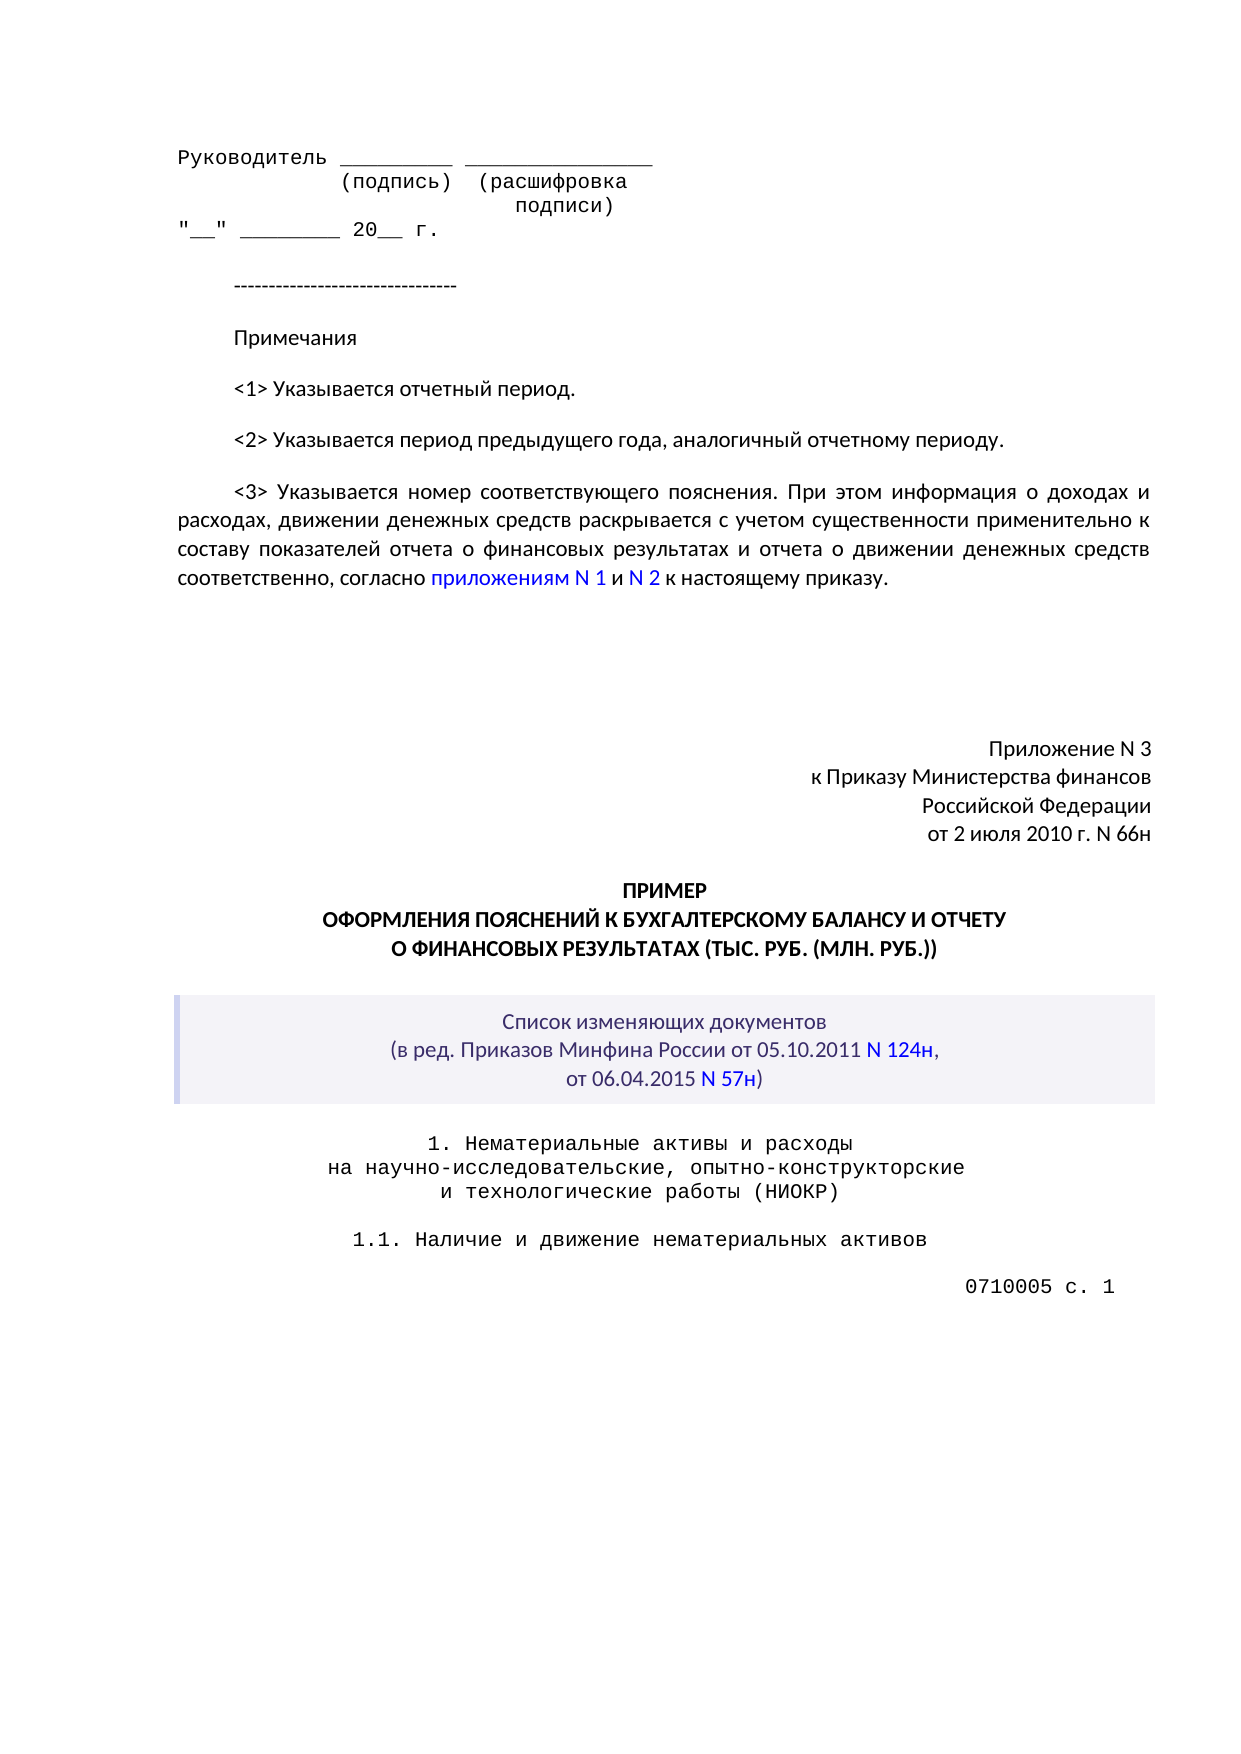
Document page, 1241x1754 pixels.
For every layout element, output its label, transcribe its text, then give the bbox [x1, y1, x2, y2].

text к Приказу Министерства финансов [177, 762, 1152, 791]
text 1. Нематериальные активы и расходы [177, 1133, 1152, 1157]
text <3> Указывается номер соответствующего пояснения. При этом информация о доходах и расходах, движении денежных средств раскрывается с учетом существенности применительно к составу показателей отчета о финансовых результатах и отчета о движении денежных средств соответственно, согласно приложениям N 1 и N 2 к настоящему приказу. [177, 477, 1152, 591]
text подписи) [177, 194, 1152, 218]
text и технологические работы (НИОКР) [177, 1181, 1152, 1204]
text 0710005 с. 1 [177, 1276, 1152, 1300]
text на научно-исследовательские, опытно-конструкторские [177, 1157, 1152, 1181]
text <1> Указывается отчетный период. [177, 374, 1152, 402]
text Российской Федерации [177, 791, 1152, 819]
title ПРИМЕР [177, 876, 1152, 905]
title ОФОРМЛЕНИЯ ПОЯСНЕНИЙ К БУХГАЛТЕРСКОМУ БАЛАНСУ И ОТЧЕТУ [177, 905, 1152, 933]
text Руководитель _________ _______________ [177, 147, 1152, 171]
table_header Список изменяющих документов (в ред. Приказов Минфина России от 05.10.2011 N 124н, от 06.04.2015 N 57н) [180, 995, 1149, 1104]
text от 2 июля 2010 г. N 66н [177, 819, 1152, 848]
title О ФИНАНСОВЫХ РЕЗУЛЬТАТАХ (ТЫС. РУБ. (МЛН. РУБ.)) [177, 933, 1152, 962]
text (подпись) (расшифровка [177, 171, 1152, 194]
text <2> Указывается период предыдущего года, аналогичный отчетному периоду. [177, 425, 1152, 454]
text "__" ________ 20__ г. [177, 218, 1152, 242]
text -------------------------------- [177, 271, 1152, 299]
text 1.1. Наличие и движение нематериальных активов [177, 1228, 1152, 1252]
text Примечания [177, 322, 1152, 351]
text Приложение N 3 [177, 734, 1152, 762]
